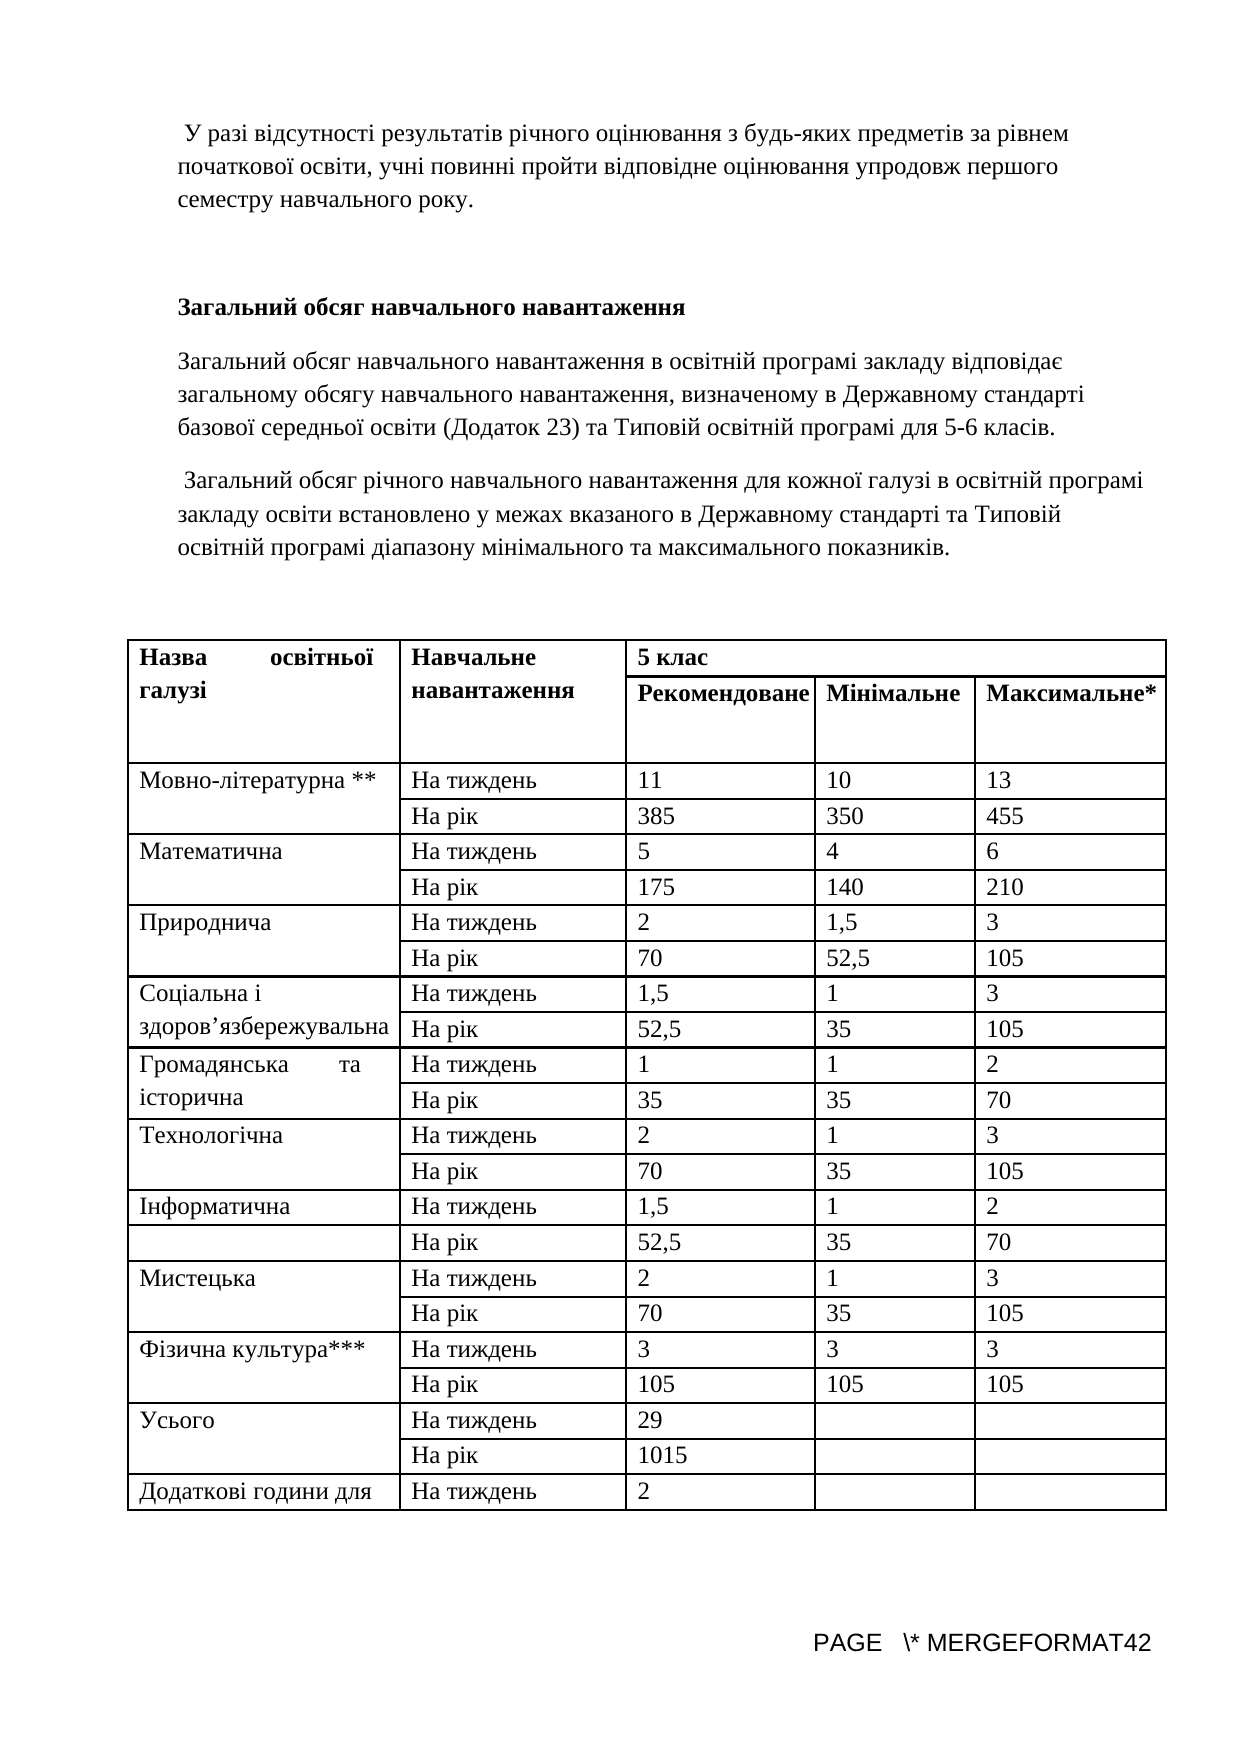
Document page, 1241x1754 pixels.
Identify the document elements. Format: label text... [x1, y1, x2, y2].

table_cell 105 [976, 1369, 1165, 1402]
table_cell 3 [976, 1120, 1165, 1153]
table_cell 35 [627, 1084, 814, 1117]
table_cell На тиждень [401, 1333, 625, 1367]
table_cell 70 [627, 1298, 814, 1331]
table_cell 5 [627, 835, 814, 869]
table_cell 29 [627, 1404, 814, 1438]
table_cell На рік [401, 871, 625, 904]
table_header 5 клас [627, 641, 815, 675]
table_cell Природнича [129, 906, 399, 975]
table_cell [129, 1475, 399, 1509]
table_cell 2 [976, 1191, 1165, 1224]
table_cell 3 [976, 978, 1165, 1011]
table_cell 1,5 [816, 906, 974, 940]
table_cell 1 [816, 978, 974, 1011]
text У разі відсутності результатів річного оцінювання з будь-яких предметів за рівнем початкової освіти, учні повинні пройти відповідне оцінювання упродовж першого семестру навчального року. [177, 118, 1152, 213]
table_cell На рік [401, 1084, 625, 1117]
table_cell 35 [816, 1298, 974, 1331]
table_cell 3 [627, 1333, 814, 1367]
table_cell 2 [627, 1262, 814, 1296]
table_cell На рік [401, 1155, 625, 1188]
table_cell На рік [401, 800, 625, 833]
table_cell На тиждень [401, 1191, 625, 1224]
table_cell На тиждень [401, 1475, 625, 1509]
text Загальний обсяг навчального навантаження [177, 292, 1152, 321]
table_cell Усього [129, 1404, 399, 1473]
table_header Навчальне навантаження [401, 641, 625, 762]
table_cell Фізична культура*** [129, 1333, 399, 1402]
table_cell 3 [976, 1333, 1165, 1367]
table_cell 1 [816, 1120, 974, 1153]
table_cell [816, 1404, 974, 1438]
table_cell 140 [816, 871, 974, 904]
table_cell [816, 1475, 974, 1509]
table_cell 52,5 [816, 942, 974, 975]
table_cell Інформатична [129, 1191, 399, 1224]
table_cell 2 [627, 1475, 814, 1509]
table_cell 70 [976, 1084, 1165, 1117]
table_cell На тиждень [401, 1120, 625, 1153]
table_cell Мінімальне [816, 678, 974, 762]
table_cell Мистецька [129, 1262, 399, 1331]
table_cell На тиждень [401, 978, 625, 1011]
table_cell [976, 1440, 1165, 1473]
table_cell На рік [401, 1369, 625, 1402]
table_cell 175 [627, 871, 814, 904]
table_cell 52,5 [627, 1226, 814, 1260]
table_header Назва освітньої галузі [129, 641, 399, 762]
table_cell 70 [976, 1226, 1165, 1260]
table_cell 1 [816, 1191, 974, 1224]
table_cell Математична [129, 835, 399, 904]
table_cell 3 [976, 906, 1165, 940]
table_cell 1,5 [627, 978, 814, 1011]
table_cell 13 [976, 764, 1165, 798]
table_cell На тиждень [401, 1262, 625, 1296]
table_cell 35 [816, 1084, 974, 1117]
text Загальний обсяг річного навчального навантаження для кожної галузі в освітній програмі закладу освіти встановлено у межах вказаного в Державному стандарті та Типовій освітній програмі діапазону мінімального та максимального показників. [177, 466, 1152, 560]
table_cell 1 [627, 1049, 814, 1082]
table_cell На тиждень [401, 906, 625, 940]
table_cell 3 [976, 1262, 1165, 1296]
table_cell Технологічна [129, 1120, 399, 1188]
table_cell 455 [976, 800, 1165, 833]
table_cell 2 [627, 906, 814, 940]
table_cell 1 [816, 1049, 974, 1082]
table_cell 1015 [627, 1440, 814, 1473]
table_cell [976, 1404, 1165, 1438]
table_cell 6 [976, 835, 1165, 869]
table_header [815, 641, 975, 675]
table_cell 2 [976, 1049, 1165, 1082]
table_cell На тиждень [401, 764, 625, 798]
table_cell Соціальна і здоров’язбережувальна [129, 978, 399, 1046]
table_cell 385 [627, 800, 814, 833]
table_cell На рік [401, 1013, 625, 1046]
table_cell На тиждень [401, 1404, 625, 1438]
table_cell [816, 1440, 974, 1473]
table_cell 105 [816, 1369, 974, 1402]
table_cell 10 [816, 764, 974, 798]
table_cell На рік [401, 1440, 625, 1473]
table_cell 350 [816, 800, 974, 833]
table_cell 52,5 [627, 1013, 814, 1046]
table_cell 4 [816, 835, 974, 869]
table_cell 105 [976, 1013, 1165, 1046]
table_cell На рік [401, 1226, 625, 1260]
table_cell На рік [401, 942, 625, 975]
table_cell 35 [816, 1226, 974, 1260]
table_cell 70 [627, 942, 814, 975]
table_cell 105 [976, 942, 1165, 975]
table_cell На тиждень [401, 835, 625, 869]
table_cell Мовно-літературна ** [129, 764, 399, 833]
table_cell [976, 1475, 1165, 1509]
table_cell 70 [627, 1155, 814, 1188]
table_header [975, 641, 1165, 675]
table_cell 2 [627, 1120, 814, 1153]
table_cell [129, 1226, 399, 1260]
table_cell 210 [976, 871, 1165, 904]
table_cell 11 [627, 764, 814, 798]
table_cell Громадянська та історична [129, 1049, 399, 1117]
table_cell 3 [816, 1333, 974, 1367]
table_cell На рік [401, 1298, 625, 1331]
table_cell Рекомендоване [627, 678, 814, 762]
table_cell 1,5 [627, 1191, 814, 1224]
table_cell На тиждень [401, 1049, 625, 1082]
text Загальний обсяг навчального навантаження в освітній програмі закладу відповідає загальному обсягу навчального навантаження, визначеному в Державному стандарті базової середньої освіти (Додаток 23) та Типовій освітній програмі для 5-6 класів. [177, 346, 1152, 441]
table_cell 35 [816, 1155, 974, 1188]
table_cell 105 [976, 1155, 1165, 1188]
table_cell 105 [976, 1298, 1165, 1331]
table_cell 105 [627, 1369, 814, 1402]
table_cell 35 [816, 1013, 974, 1046]
table_cell 1 [816, 1262, 974, 1296]
table_cell Максимальне* [976, 678, 1165, 762]
